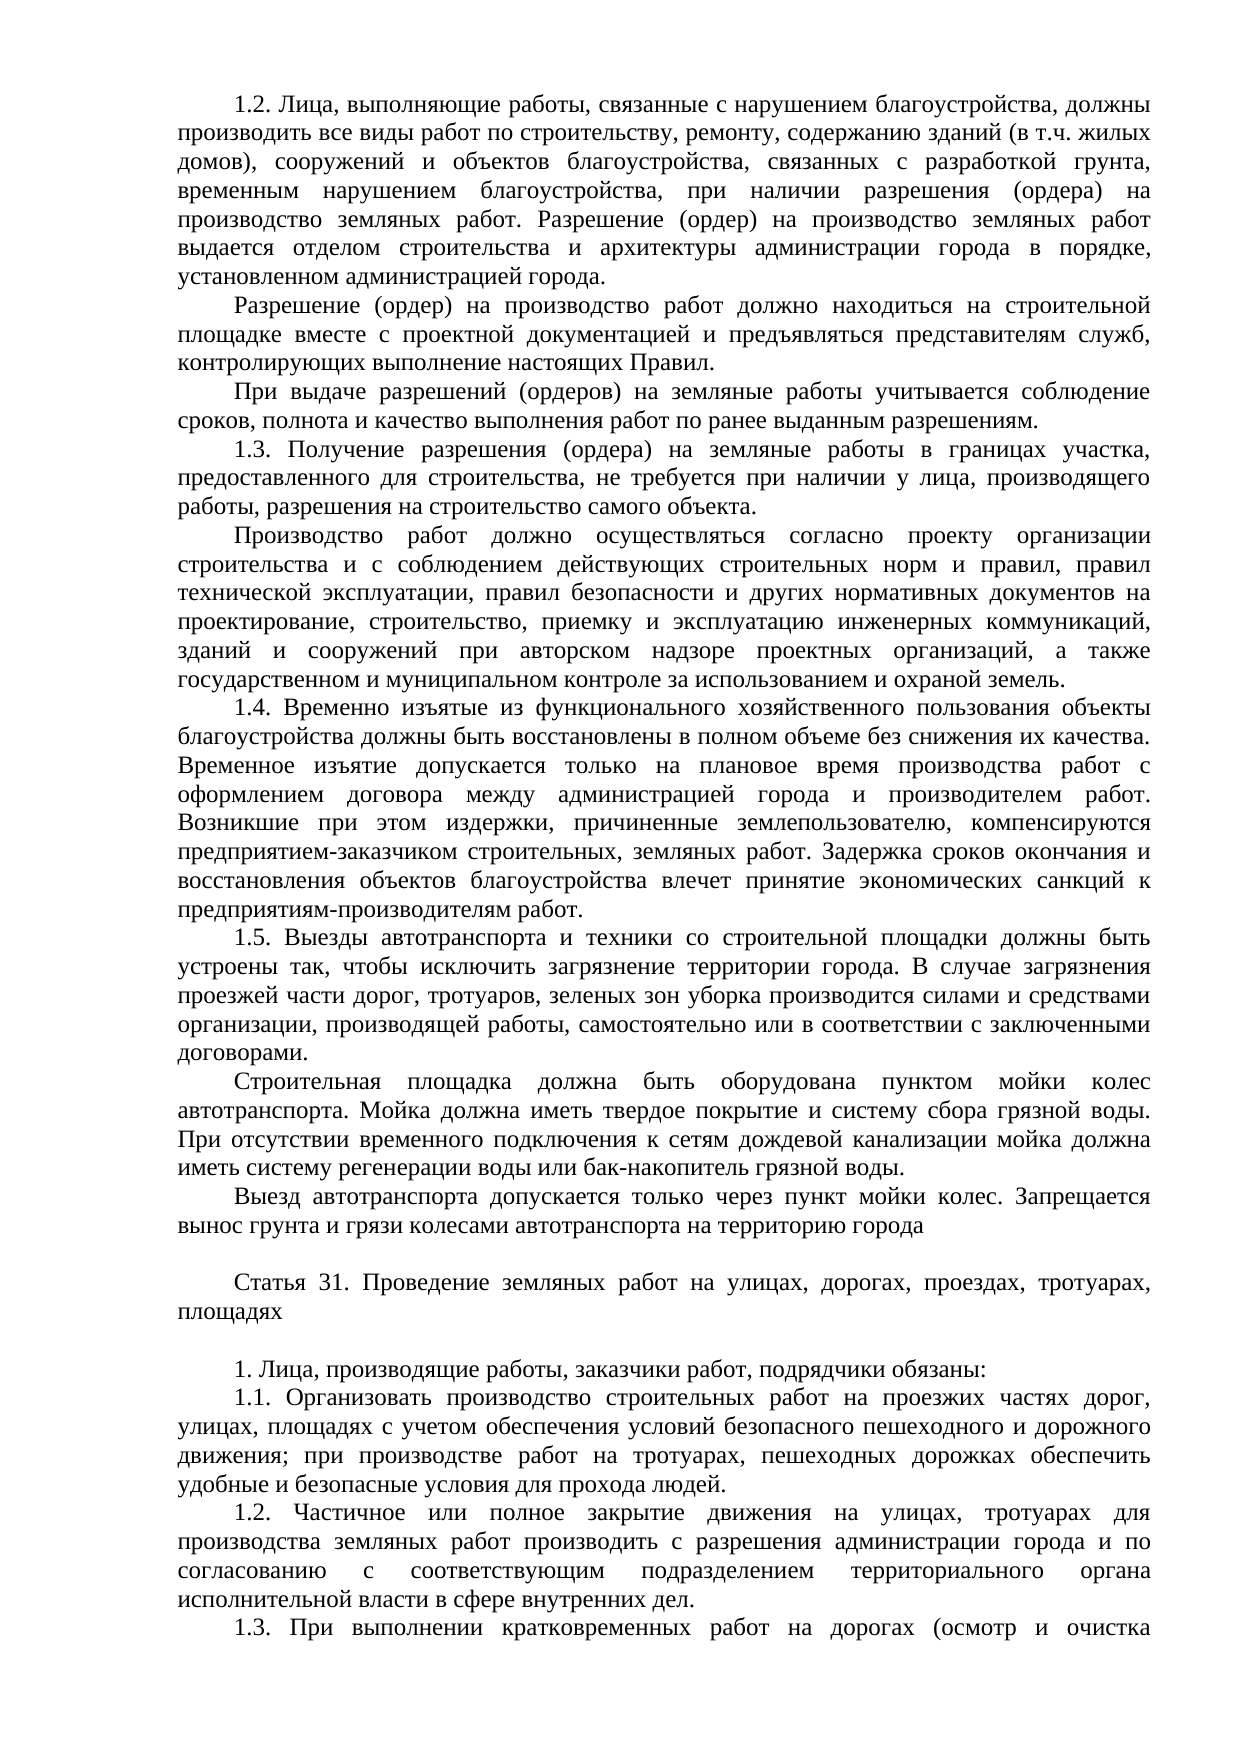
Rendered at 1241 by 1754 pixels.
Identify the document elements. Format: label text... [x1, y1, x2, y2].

text 1.2. Лица, выполняющие работы, связанные с нарушением благоустройства, должны производить все виды работ по строительству, ремонту, содержанию зданий (в т.ч. жилых домов), сооружений и объектов благоустройства, связанных с разработкой грунта, временным нарушением благоустройства, при наличии разрешения (ордера) на производство земляных работ. Разрешение (ордер) на производство земляных работ выдается отделом строительства и архитектуры администрации города в порядке, установленном администрацией города. [177, 89, 1152, 290]
text 1.5. Выезды автотранспорта и техники со строительной площадки должны быть устроены так, чтобы исключить загрязнение территории города. В случае загрязнения проезжей части дорог, тротуаров, зеленых зон уборка производится силами и средствами организации, производящей работы, самостоятельно или в соответствии с заключенными договорами. [177, 922, 1152, 1066]
text 1. Лица, производящие работы, заказчики работ, подрядчики обязаны: [177, 1354, 1152, 1382]
text 1.4. Временно изъятые из функционального хозяйственного пользования объекты благоустройства должны быть восстановлены в полном объеме без снижения их качества. Временное изъятие допускается только на плановое время производства работ с оформлением договора между администрацией города и производителем работ. Возникшие при этом издержки, причиненные землепользователю, компенсируются предприятием-заказчиком строительных, земляных работ. Задержка сроков окончания и восстановления объектов благоустройства влечет принятие экономических санкций к предприятиям-производителям работ. [177, 692, 1152, 922]
text 1.2. Частичное или полное закрытие движения на улицах, тротуарах для производства земляных работ производить с разрешения администрации города и по согласованию с соответствующим подразделением территориального органа исполнительной власти в сфере внутренних дел. [177, 1497, 1152, 1612]
text Выезд автотранспорта допускается только через пункт мойки колес. Запрещается вынос грунта и грязи колесами автотранспорта на территорию города [177, 1181, 1152, 1239]
text При выдаче разрешений (ордеров) на земляные работы учитывается соблюдение сроков, полнота и качество выполнения работ по ранее выданным разрешениям. [177, 376, 1152, 434]
text 1.1. Организовать производство строительных работ на проезжих частях дорог, улицах, площадях с учетом обеспечения условий безопасного пешеходного и дорожного движения; при производстве работ на тротуарах, пешеходных дорожках обеспечить удобные и безопасные условия для прохода людей. [177, 1382, 1152, 1497]
text Статья 31. Проведение земляных работ на улицах, дорогах, проездах, тротуарах, площадях [177, 1267, 1152, 1325]
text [177, 1612, 1152, 1641]
text 1.3. Получение разрешения (ордера) на земляные работы в границах участка, предоставленного для строительства, не требуется при наличии у лица, производящего работы, разрешения на строительство самого объекта. [177, 434, 1152, 520]
text Строительная площадка должна быть оборудована пунктом мойки колес автотранспорта. Мойка должна иметь твердое покрытие и систему сбора грязной воды. При отсутствии временного подключения к сетям дождевой канализации мойка должна иметь систему регенерации воды или бак-накопитель грязной воды. [177, 1066, 1152, 1181]
text Производство работ должно осуществляться согласно проекту организации строительства и с соблюдением действующих строительных норм и правил, правил технической эксплуатации, правил безопасности и других нормативных документов на проектирование, строительство, приемку и эксплуатацию инженерных коммуникаций, зданий и сооружений при авторском надзоре проектных организаций, а также государственном и муниципальном контроле за использованием и охраной земель. [177, 520, 1152, 692]
text Разрешение (ордер) на производство работ должно находиться на строительной площадке вместе с проектной документацией и предъявляться представителям служб, контролирующих выполнение настоящих Правил. [177, 290, 1152, 376]
